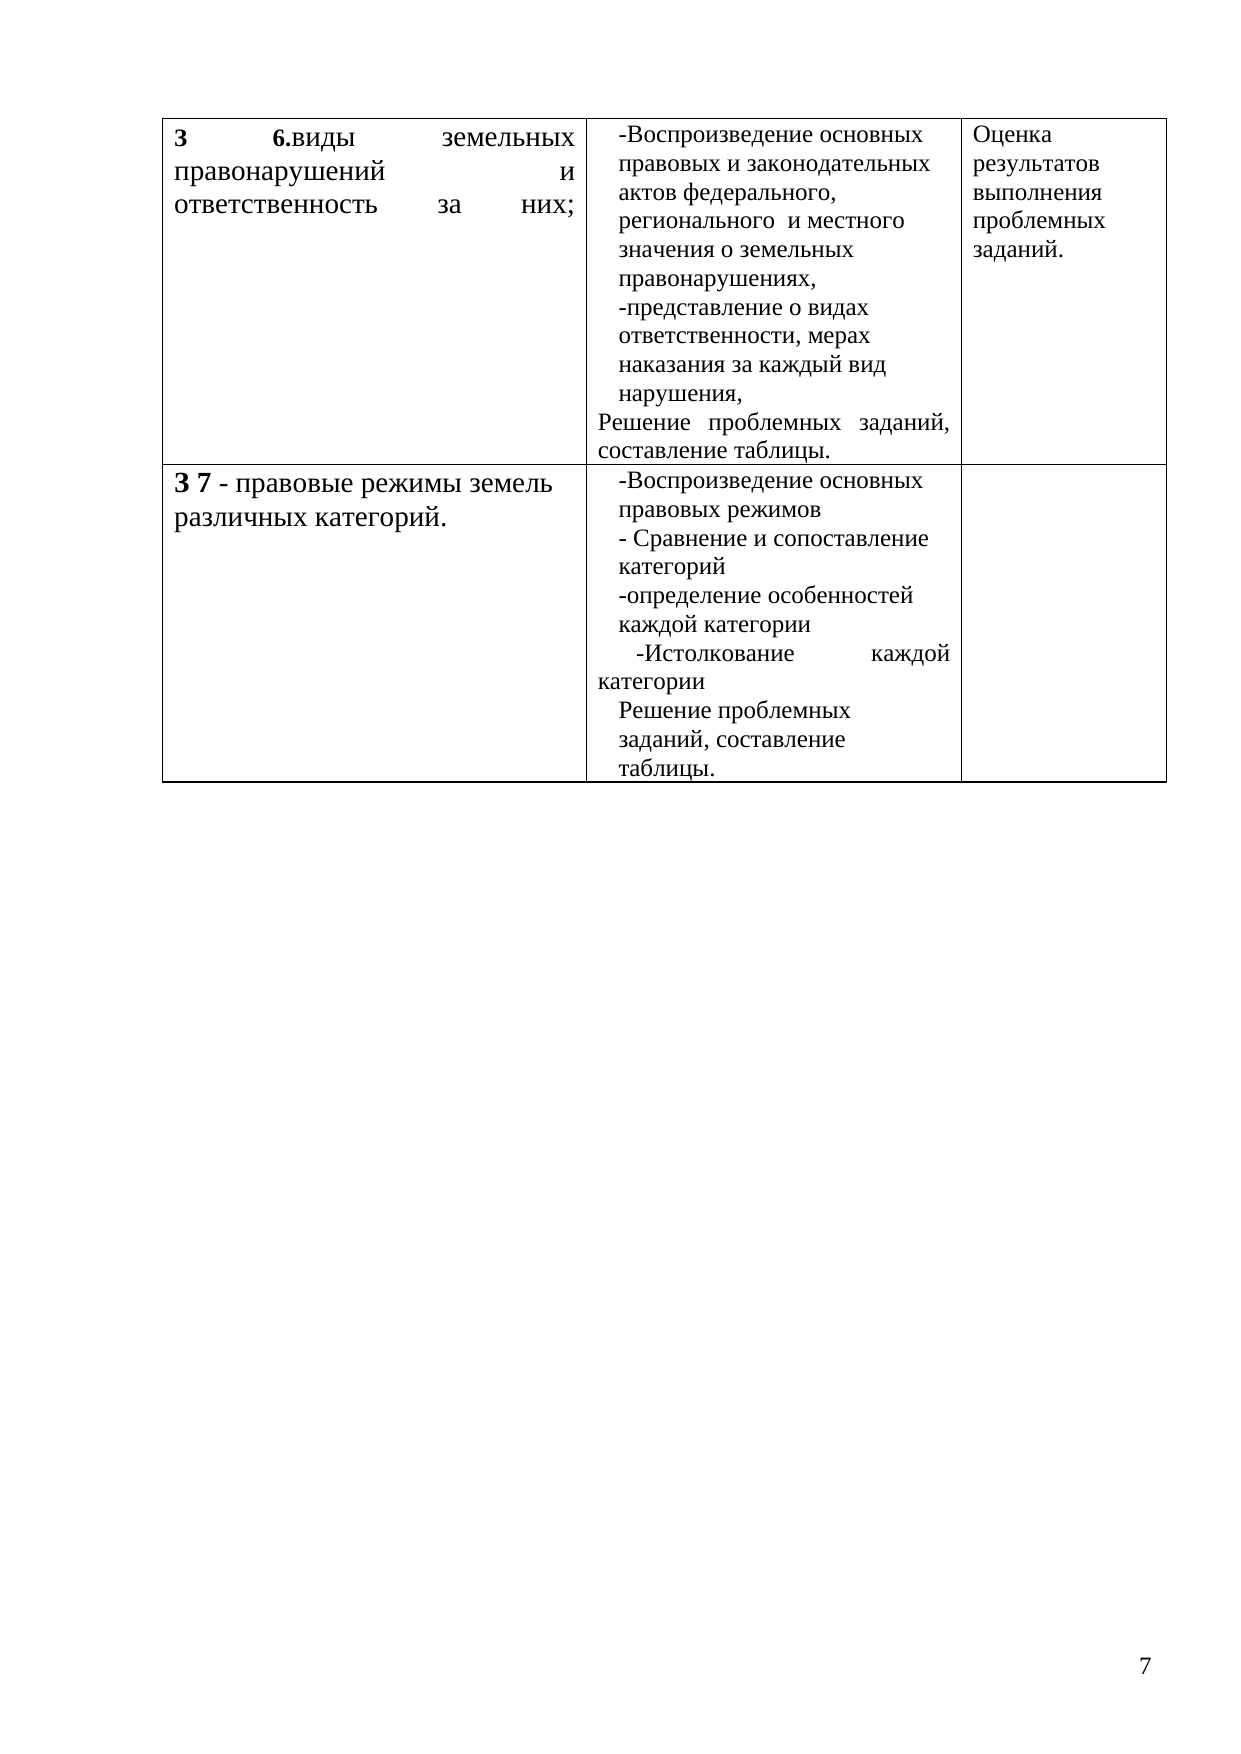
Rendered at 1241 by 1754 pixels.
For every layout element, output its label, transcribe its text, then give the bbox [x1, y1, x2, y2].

table_cell -Воспроизведение основных правовых и законодательных актов федерального, регионального и местного значения о земельных правонарушениях, -представление о видах ответственности, мерах наказания за каждый вид нарушения, Решение проблемных заданий, составление таблицы. [587, 119, 961, 464]
table_cell З 7 - правовые режимы земель различных категорий. [163, 465, 586, 781]
table_cell [962, 465, 1166, 781]
table_cell З 6.виды земельных правонарушений и ответственность за них; [163, 119, 586, 464]
table_cell -Воспроизведение основных правовых режимов - Сравнение и сопоставление категорий -определение особенностей каждой категории -Истолкование каждой категории Решение проблемных заданий, составление таблицы. [587, 465, 961, 781]
table_cell Оценка результатов выполнения проблемных заданий. [962, 119, 1166, 464]
